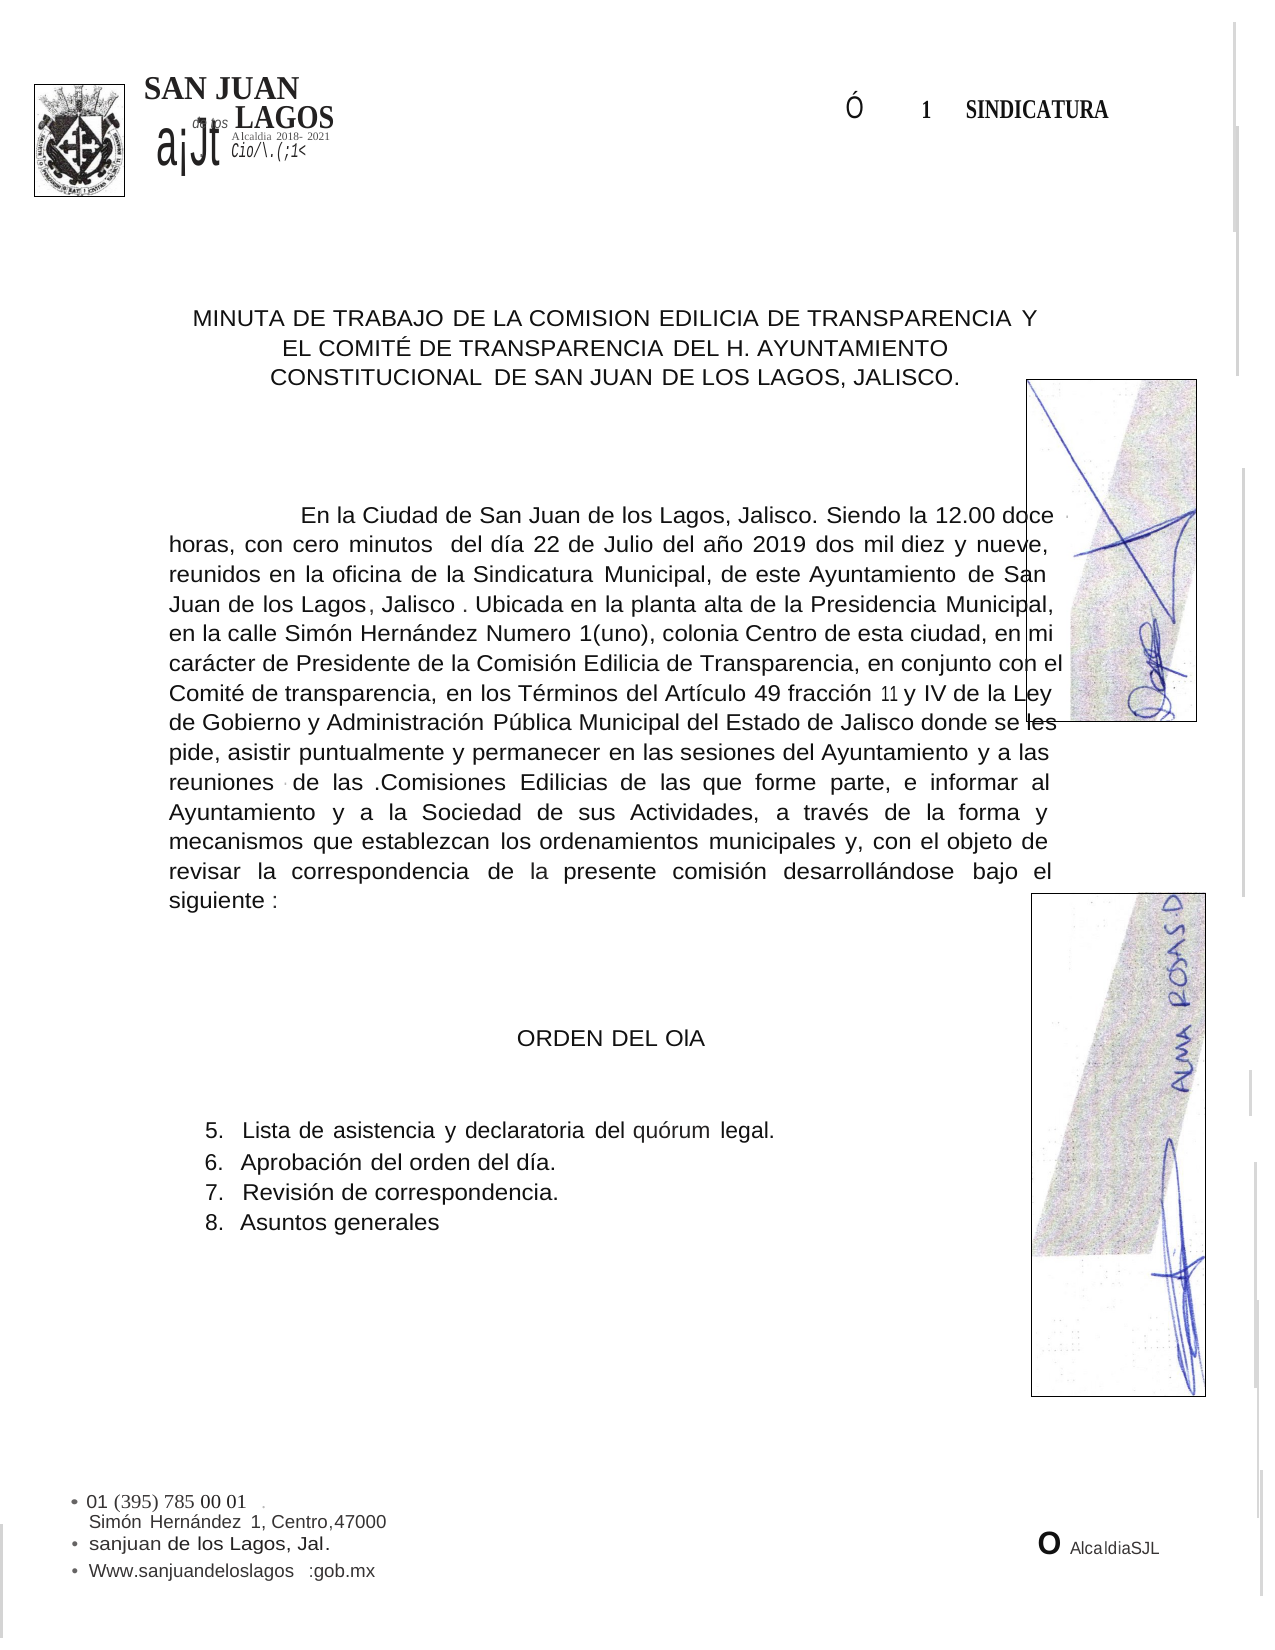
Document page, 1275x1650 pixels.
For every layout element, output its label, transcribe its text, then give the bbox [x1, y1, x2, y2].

picture [1027, 380, 1196, 721]
picture [1032, 894, 1205, 1117]
picture [35, 142, 124, 196]
picture [35, 85, 124, 106]
text Simón Hernández 1, Centro,47000 [88, 1513, 388, 1532]
subtitle SAN JUAN [143, 73, 334, 106]
text ORDEN DEL OlA [23, 1024, 1198, 1051]
text de tos LAGOS [23, 106, 334, 134]
picture [1032, 1235, 1205, 1396]
text • 01 (395) 785 00 01 . [70, 1490, 388, 1513]
text O AlcaldiaSJL [1037, 1524, 1217, 1562]
list Lista de asistencia y declaratoria del quórum legal. [205, 1117, 1217, 1144]
list Asuntos generales [205, 1208, 1217, 1235]
text En la Ciudad de San Juan de los Lagos, Jalisco. Siendo la 12.00 doce · horas, con cero minutos del día 22 de Julio del año 2019 dos mil diez y nueve, reunidos en la oficina de la Sindicatura Municipal, de este Ayuntamiento de San Juan de los Lagos, Jalisco . Ubicada en la planta alta de la Presidencia Municipal, en la calle Simón Hernández Numero 1(uno), colonia Centro de esta ciudad, en mi carácter de Presidente de la Comisión Edilicia de Transparencia, en conjunto con el Comité de transparencia, en los Términos del Artículo 49 fracción 11 y IV de la Ley de Gobierno y Administración Pública Municipal del Estado de Jalisco donde se les pide, asistir puntualmente y permanecer en las sesiones del Ayuntamiento y a las reuniones · de las .Comisiones Edilicias de las que forme parte, e informar al Ayuntamiento y a la Sociedad de sus Actividades, a través de la forma y mecanismos que establezcan los ordenamientos municipales y, con el objeto de revisar la correspondencia de la presente comisión desarrollándose bajo el siguiente : [168, 502, 1071, 914]
picture [1032, 1144, 1205, 1148]
text Ó 1 SINDICATURA [845, 89, 1217, 125]
text . Cio/\.(;1< [197, 142, 334, 162]
list sanjuan de los Lagos, Jal. [71, 1533, 388, 1554]
list Www.sanjuandeloslagos :gob.mx [71, 1560, 388, 1581]
list Revisión de correspondencia. [205, 1178, 1217, 1205]
list Aprobación del orden del día. [204, 1148, 1217, 1175]
text MINUTA DE TRABAJO DE LA COMISION EDILICIA DE TRANSPARENCIA Y EL COMITÉ DE TRANSPARENCIA DEL H. AYUNTAMIENTO CONSTITUCIONAL DE SAN JUAN DE LOS LAGOS, JALISCO. [191, 305, 1039, 391]
